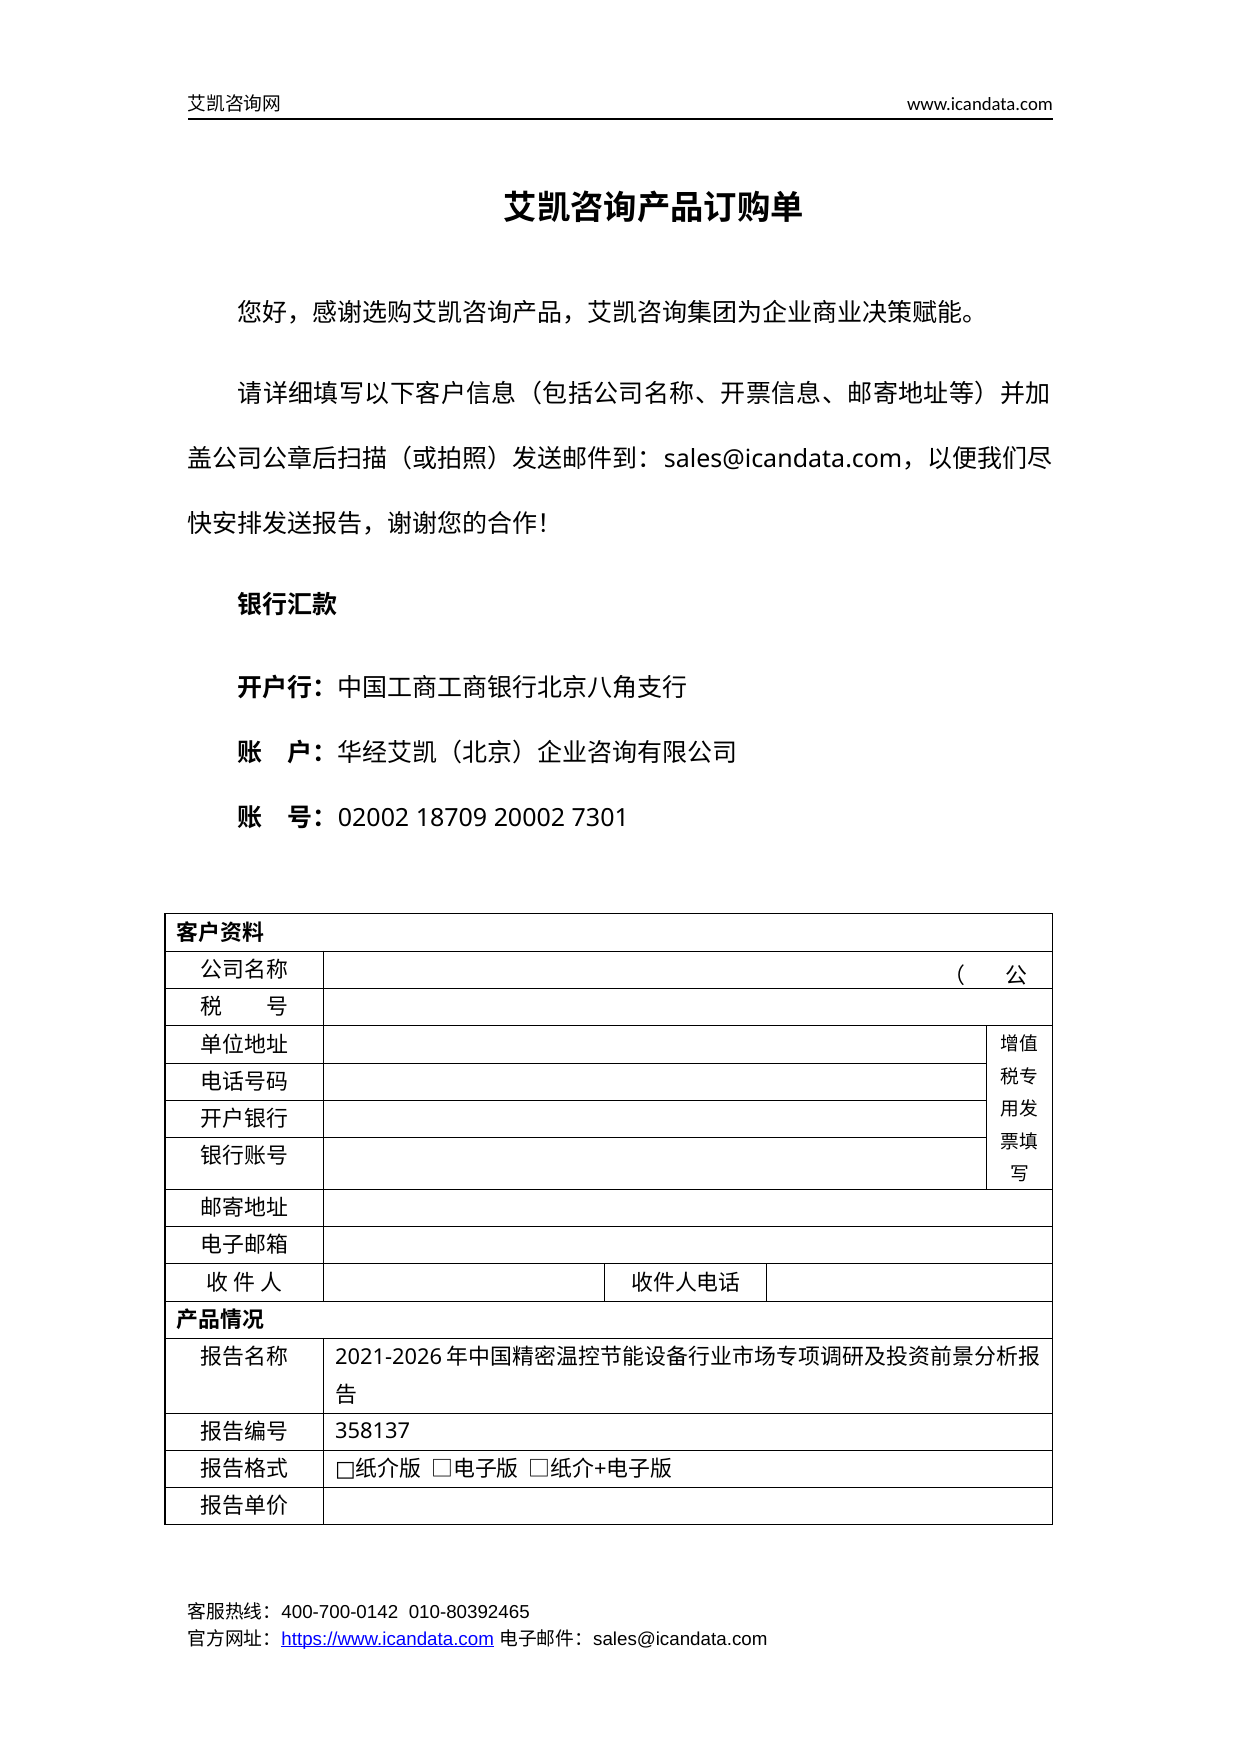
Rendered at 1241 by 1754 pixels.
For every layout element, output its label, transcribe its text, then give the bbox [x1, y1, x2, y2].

table_cell [324, 1488, 1052, 1524]
text 艾凯咨询产品订购单 [187, 172, 1053, 237]
text 请详细填写以下客户信息（包括公司名称、开票信息、邮寄地址等）并加盖公司公章后扫描（或拍照）发送邮件到：sales@icandata.com，以便我们尽快安排发送报告，谢谢您的合作！ [187, 359, 1053, 554]
text 账 号：02002 18709 20002 7301 [187, 783, 1053, 848]
table_header 客户资料 [166, 914, 1052, 951]
text 银行汇款 [187, 570, 1053, 635]
table_cell 公司名称 [166, 952, 323, 988]
table_cell 增值税专用发票填写 [987, 1026, 1052, 1189]
table_cell 358137 [324, 1414, 1052, 1450]
table_cell [324, 1026, 986, 1062]
table_cell 邮寄地址 [166, 1190, 323, 1226]
table_cell 报告名称 [166, 1339, 323, 1412]
table_cell [324, 1227, 1052, 1263]
table_cell 产品情况 [166, 1302, 1052, 1338]
table_cell 收件人电话 [605, 1264, 766, 1301]
table_cell [324, 1190, 1052, 1226]
table_cell 银行账号 [166, 1138, 323, 1189]
table_cell 报告单价 [166, 1488, 323, 1524]
text 您好，感谢选购艾凯咨询产品，艾凯咨询集团为企业商业决策赋能。 [187, 278, 1053, 343]
table_cell [324, 1264, 604, 1301]
table_cell 税 号 [166, 989, 323, 1025]
text 开户行：中国工商工商银行北京八角支行 [187, 653, 1053, 718]
table_cell 单位地址 [166, 1026, 323, 1062]
table_cell 开户银行 [166, 1101, 323, 1137]
table_cell 电子邮箱 [166, 1227, 323, 1263]
table_cell [324, 1138, 986, 1189]
table_cell [324, 989, 1052, 1025]
table_cell □纸介版 □电子版 □纸介+电子版 [324, 1451, 1052, 1487]
text 账 户：华经艾凯（北京）企业咨询有限公司 [187, 718, 1053, 783]
table_cell [324, 1101, 986, 1137]
table_cell 收 件 人 [166, 1264, 323, 1301]
table_cell 报告格式 [166, 1451, 323, 1487]
table_cell [324, 952, 1052, 988]
table_cell [767, 1264, 1052, 1301]
table_cell 电话号码 [166, 1064, 323, 1100]
table_cell [324, 1064, 986, 1100]
table_cell 2021-2026年中国精密温控节能设备行业市场专项调研及投资前景分析报告 [324, 1339, 1052, 1412]
table_cell 报告编号 [166, 1414, 323, 1450]
